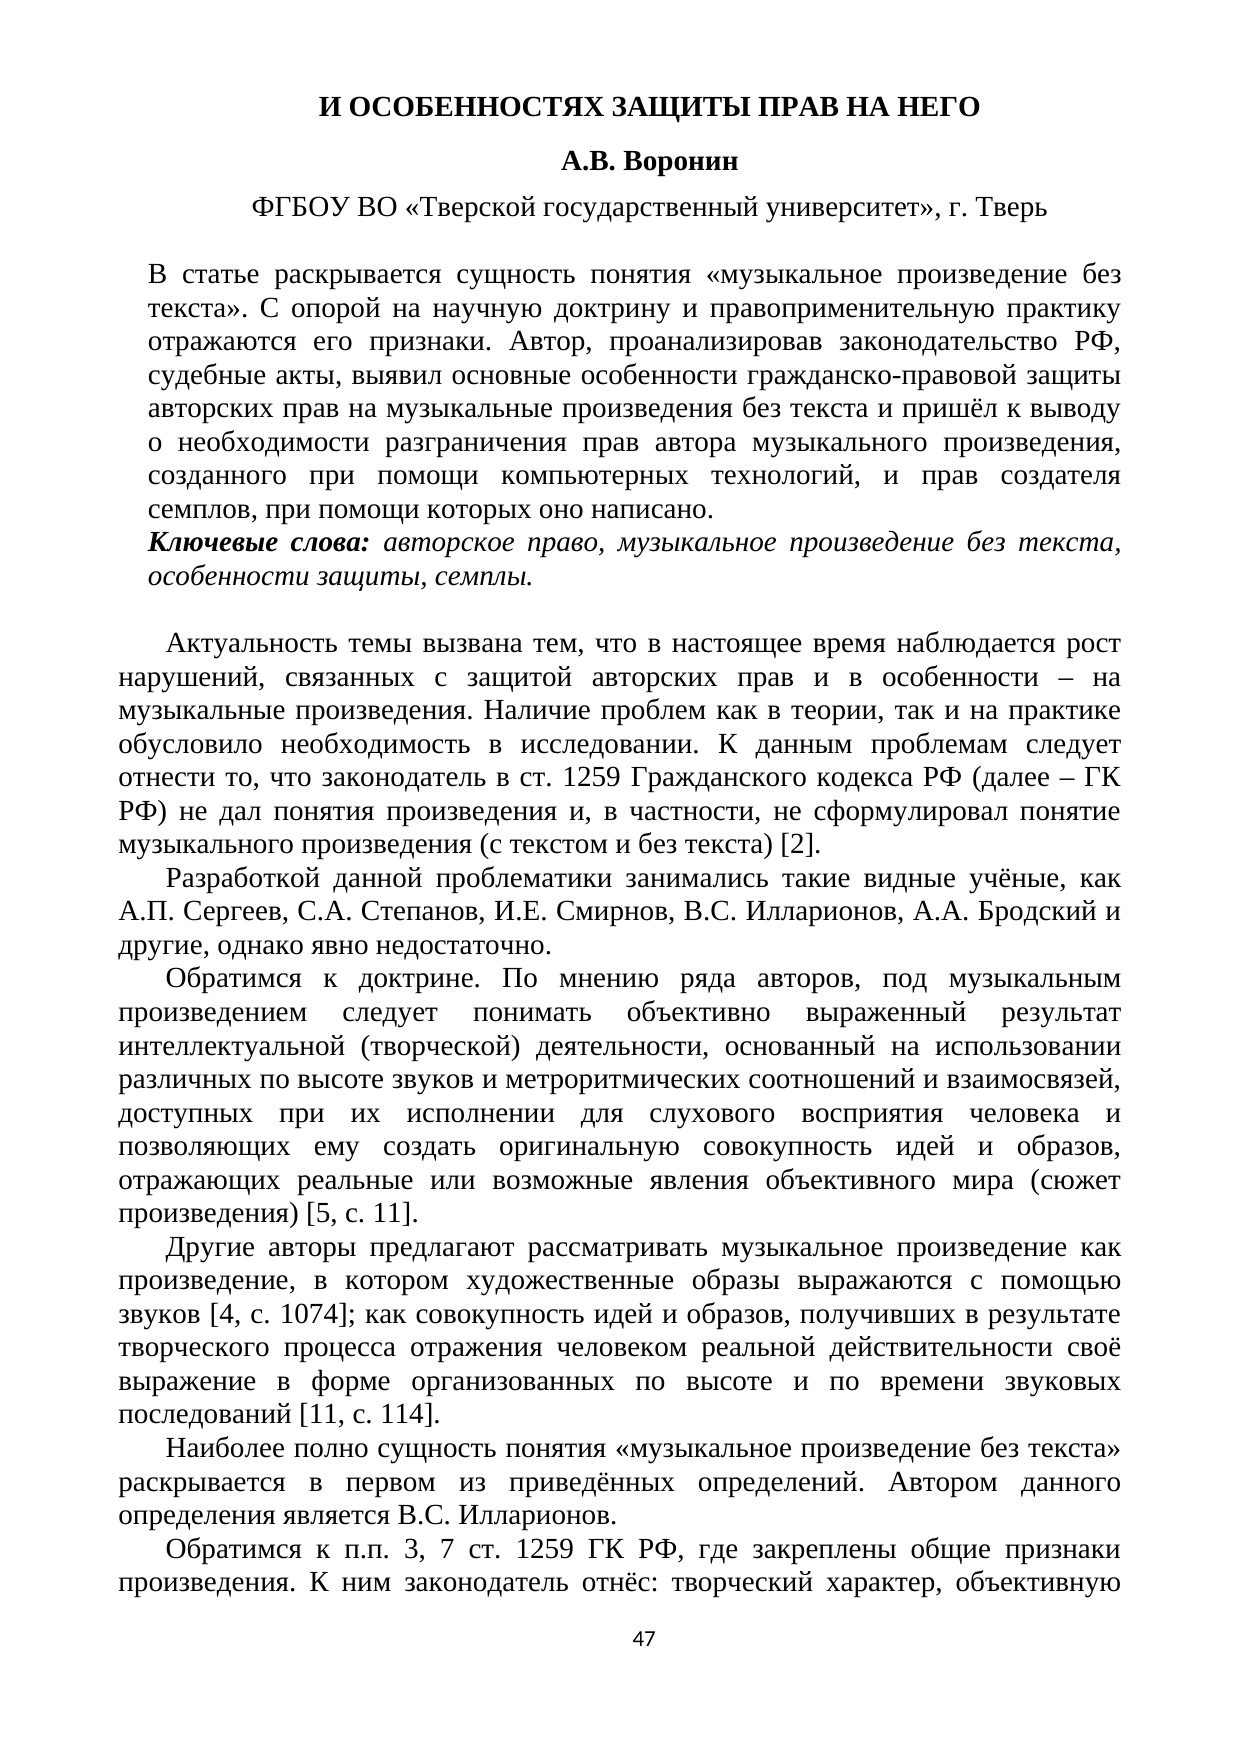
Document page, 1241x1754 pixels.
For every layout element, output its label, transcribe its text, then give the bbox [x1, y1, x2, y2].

text И ОСОБЕННОСТЯХ ЗАЩИТЫ ПРАВ НА НЕГО [118, 89, 1122, 122]
text В статье раскрывается сущность понятия «музыкальное произведение без текста». С опорой на научную доктрину и правоприменительную практику отражаются его признаки. Автор, проанализировав законодательство РФ, судебные акты, выявил основные особенности гражданско-правовой защиты авторских прав на музыкальные произведения без текста и пришёл к выводу о необходимости разграничения прав автора музыкального произведения, созданного при помощи компьютерных технологий, и прав создателя семплов, при помощи которых оно написано. [148, 256, 1122, 524]
text Обратимся к доктрине. По мнению ряда авторов, под музыкальным произведением следует понимать объективно выраженный результат интеллектуальной (творческой) деятельности, основанный на использовании различных по высоте звуков и метроритмических соотношений и взаимосвязей, доступных при их исполнении для слухового восприятия человека и позволяющих ему создать оригинальную совокупность идей и образов, отражающих реальные или возможные явления объективного мира (сюжет произведения) [5, с. 11]. [118, 961, 1122, 1229]
text Актуальность темы вызвана тем, что в настоящее время наблюдается рост нарушений, связанных с защитой авторских прав и в особенности – на музыкальные произведения. Наличие проблем как в теории, так и на практике обусловило необходимость в исследовании. К данным проблемам следует отнести то, что законодатель в ст. 1259 Гражданского кодекса РФ (далее – ГК РФ) не дал понятия произведения и, в частности, не сформулировал понятие музыкального произведения (с текстом и без текста) [2]. [118, 625, 1122, 860]
text А.В. Воронин [118, 143, 1122, 177]
text Ключевые слова: авторское право, музыкальное произведение без текста, особенности защиты, семплы. [148, 524, 1122, 592]
text Другие авторы предлагают рассматривать музыкальное произведение как произведение, в котором художественные образы выражаются с помощью звуков [4, с. 1074]; как совокупность идей и образов, получивших в результате творческого процесса отражения человеком реальной действительности своё выражение в форме организованных по высоте и по времени звуковых последований [11, с. 114]. [118, 1229, 1122, 1430]
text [118, 1531, 1122, 1598]
text ФГБОУ ВО «Тверской государственный университет», г. Тверь [118, 189, 1122, 223]
text Разработкой данной проблематики занимались такие видные учёные, как А.П. Сергеев, С.А. Степанов, И.Е. Смирнов, В.С. Илларионов, А.А. Бродский и другие, однако явно недостаточно. [118, 860, 1122, 961]
text Наиболее полно сущность понятия «музыкальное произведение без текста» раскрывается в первом из приведённых определений. Автором данного определения является В.С. Илларионов. [118, 1430, 1122, 1531]
